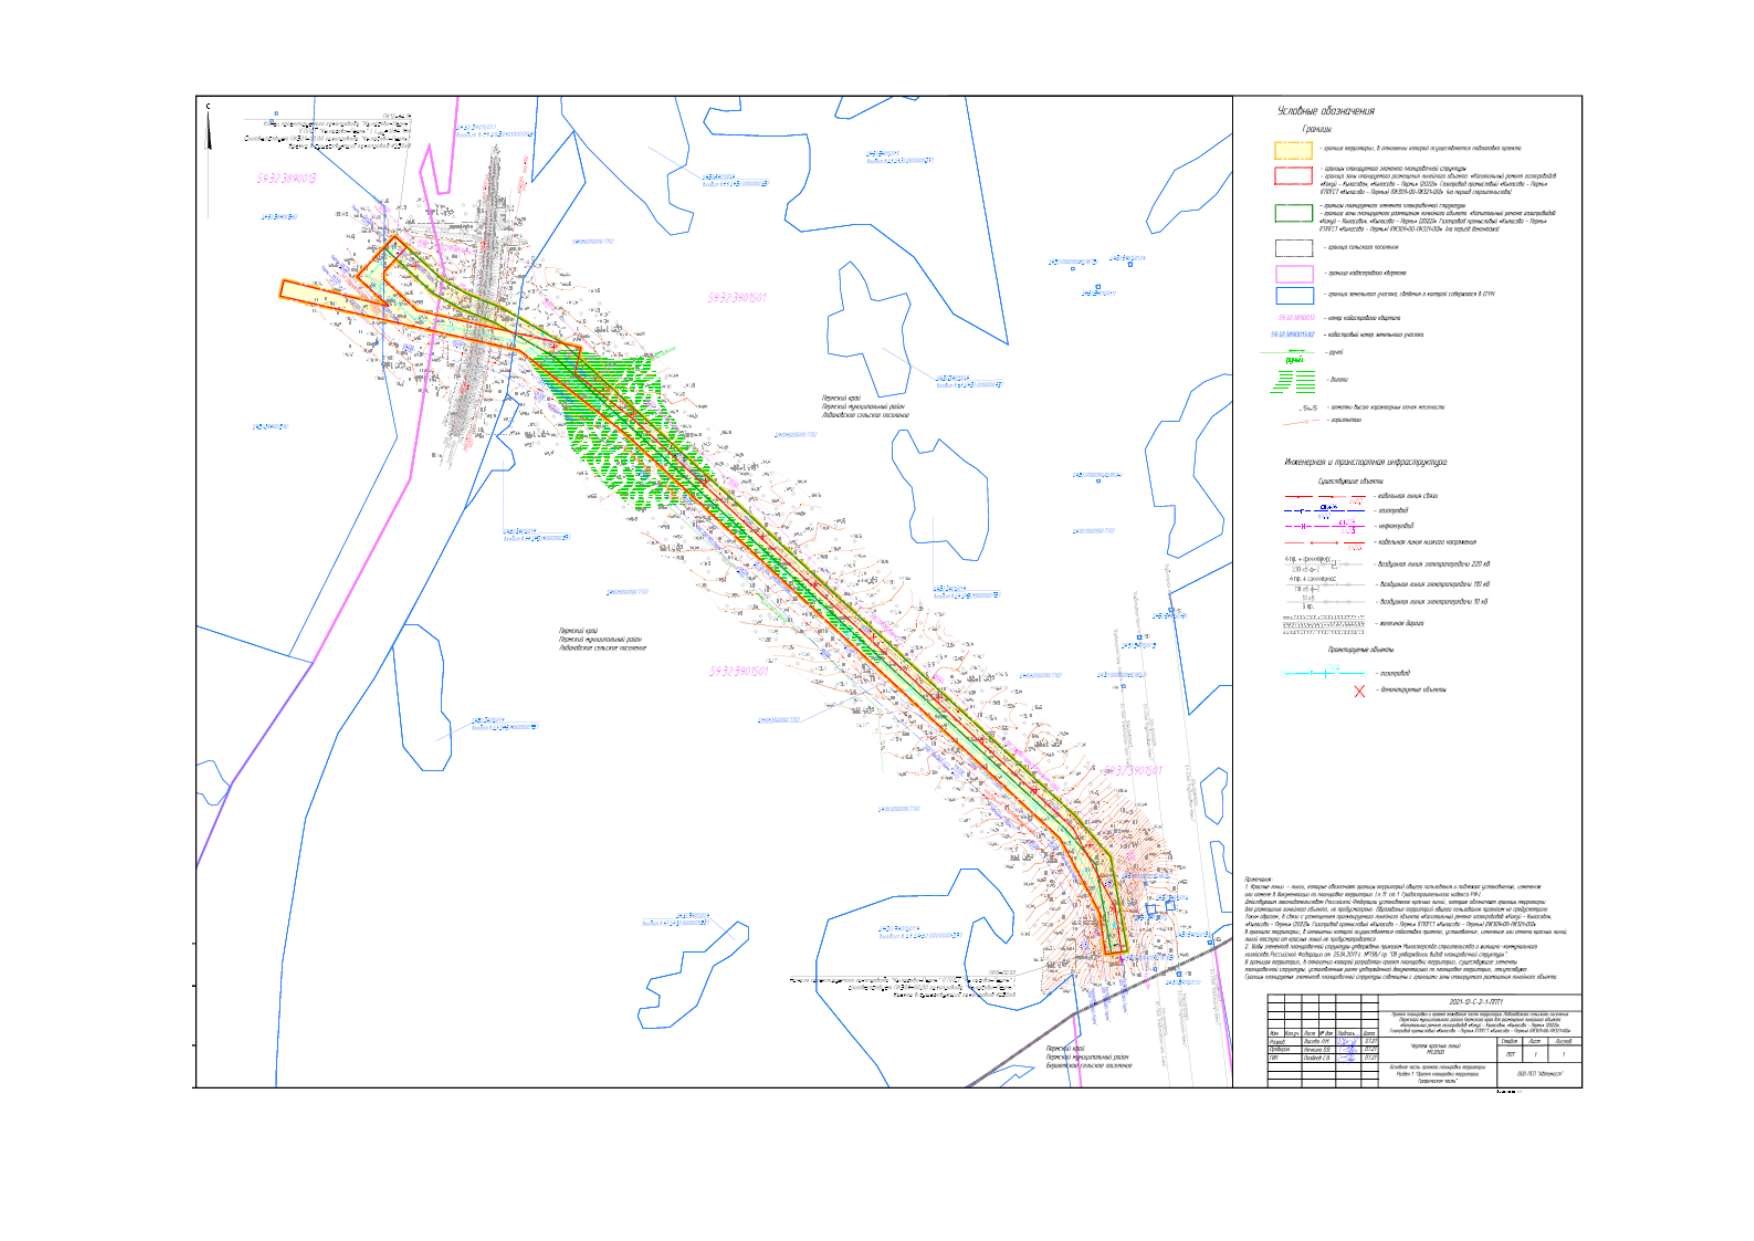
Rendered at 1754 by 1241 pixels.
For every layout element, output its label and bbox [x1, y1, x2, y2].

picture [192, 88, 1587, 1093]
